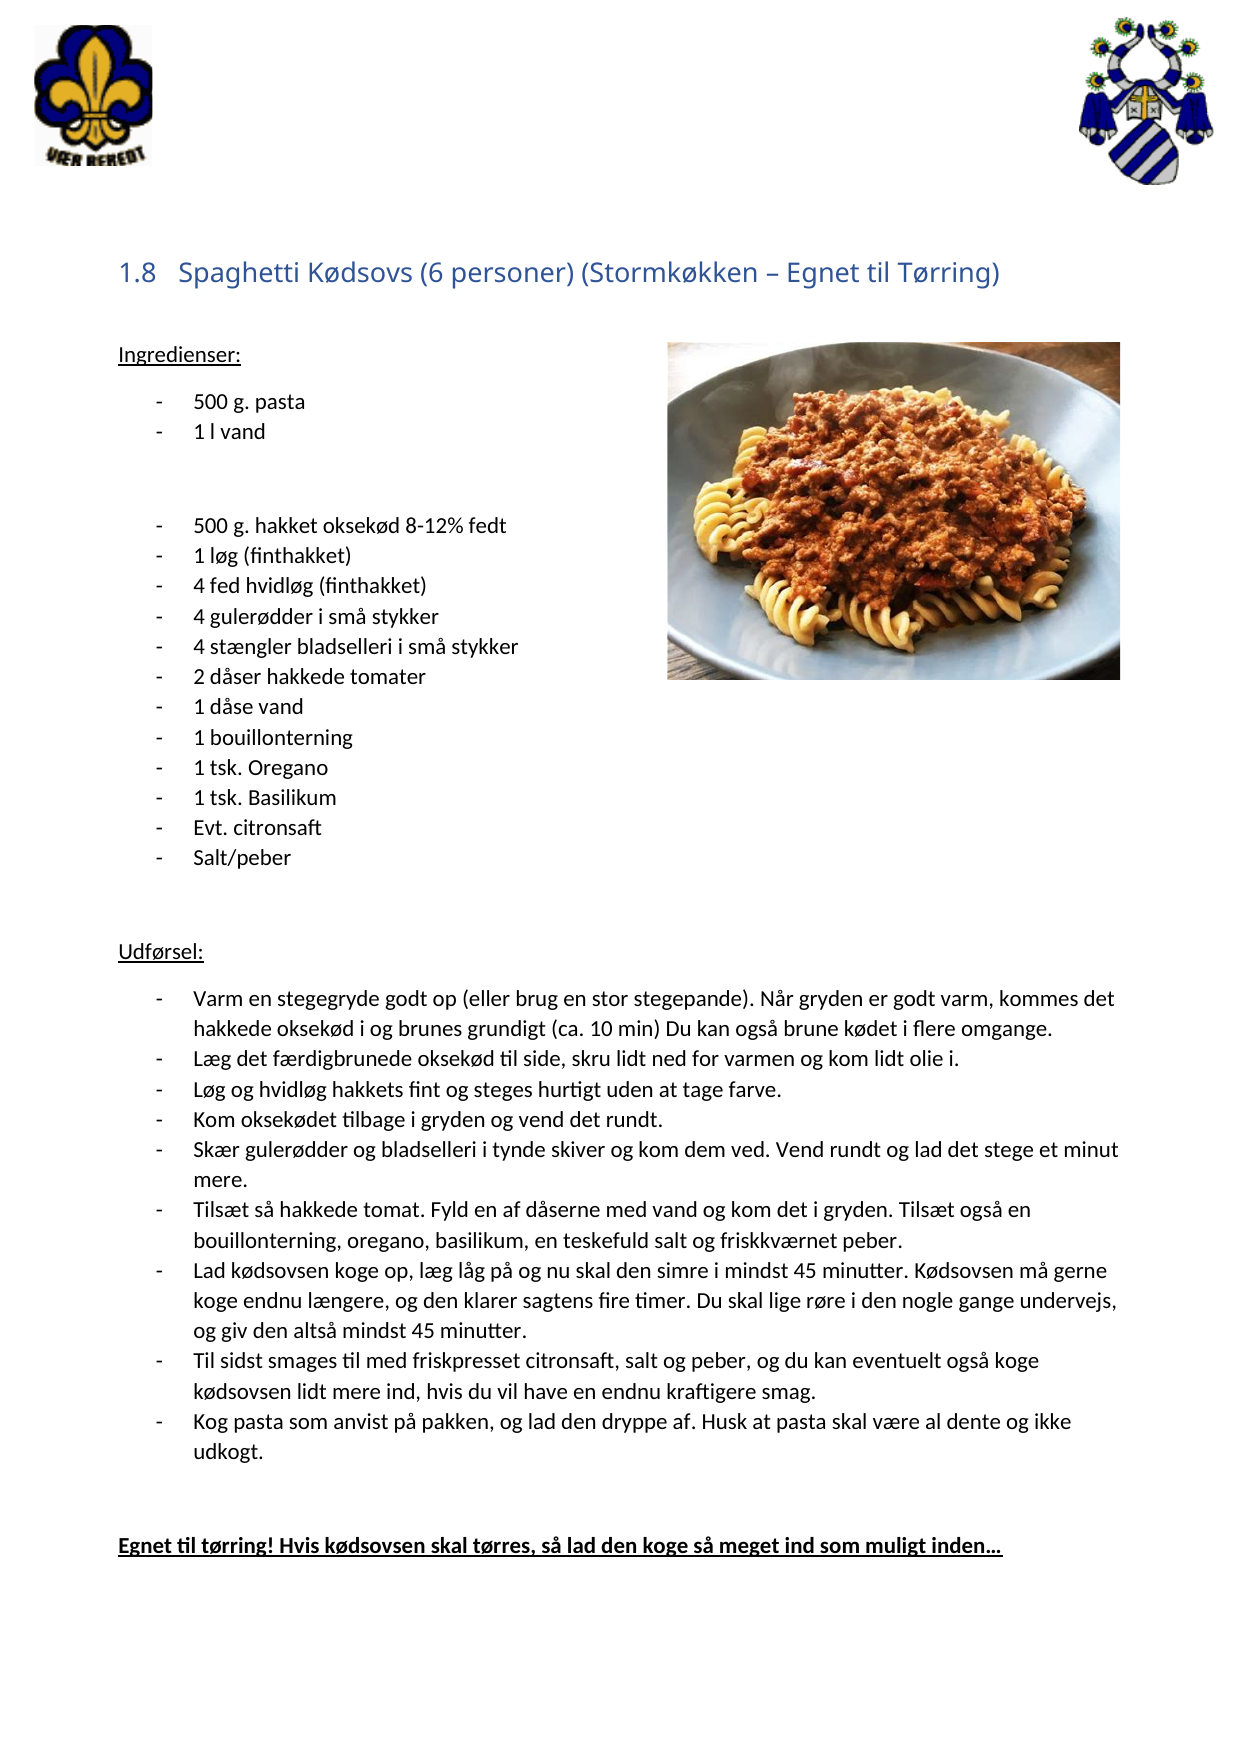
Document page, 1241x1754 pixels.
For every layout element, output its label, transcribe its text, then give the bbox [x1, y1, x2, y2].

list Løg og hvidløg hakkets fint og steges hurtigt uden at tage farve. [156, 1075, 1122, 1103]
subtitle Spaghetti Kødsovs (6 personer) (Stormkøkken – Egnet til Tørring) [118, 254, 1122, 291]
list Skær gulerødder og bladselleri i tynde skiver og kom dem ved. Vend rundt og lad det stege et minut mere. [156, 1135, 1122, 1193]
list 2 dåser hakkede tomater [156, 662, 1122, 690]
list Til sidst smages til med friskpresset citronsaft, salt og peber, og du kan eventuelt også koge kødsovsen lidt mere ind, hvis du vil have en endnu kraftigere smag. [156, 1347, 1122, 1405]
text Ingredienser: [118, 340, 1122, 368]
list 4 fed hvidløg (finthakket) [156, 572, 667, 599]
picture [1079, 17, 1214, 185]
picture [34, 25, 153, 166]
list 1 tsk. Basilikum [156, 783, 1122, 811]
list Salt/peber [156, 843, 1122, 871]
list 500 g. pasta [156, 387, 667, 415]
list Læg det færdigbrunede oksekød til side, skru lidt ned for varmen og kom lidt olie i. [156, 1044, 1122, 1072]
list 1 tsk. Oregano [156, 753, 1122, 781]
list 500 g. hakket oksekød 8-12% fedt [156, 511, 667, 539]
list Varm en stegegryde godt op (eller brug en stor stegepande). Når gryden er godt varm, kommes det hakkede oksekød i og brunes grundigt (ca. 10 min) Du kan også brune kødet i flere omgange. [156, 984, 1122, 1042]
list 1 bouillonterning [156, 723, 1122, 751]
text Egnet til tørring! Hvis kødsovsen skal tørres, så lad den koge så meget ind som muligt inden… [118, 1531, 1122, 1559]
text Udførsel: [118, 937, 1122, 965]
list 1 løg (finthakket) [156, 541, 667, 569]
list 1 dåse vand [156, 692, 1122, 720]
list 4 stængler bladselleri i små stykker [156, 632, 667, 660]
list 1 l vand [156, 417, 667, 445]
list Tilsæt så hakkede tomat. Fyld en af dåserne med vand og kom det i gryden. Tilsæt også en bouillonterning, oregano, basilikum, en teskefuld salt og friskkværnet peber. [156, 1196, 1122, 1254]
list 4 gulerødder i små stykker [156, 602, 667, 630]
list Kom oksekødet tilbage i gryden og vend det rundt. [156, 1105, 1122, 1133]
list Kog pasta som anvist på pakken, og lad den dryppe af. Husk at pasta skal være al dente og ikke udkogt. [156, 1407, 1122, 1465]
list Lad kødsovsen koge op, læg låg på og nu skal den simre i mindst 45 minutter. Kødsovsen må gerne koge endnu længere, og den klarer sagtens fire timer. Du skal lige røre i den nogle gange undervejs, og giv den altså mindst 45 minutter. [156, 1256, 1122, 1344]
list Evt. citronsaft [156, 813, 1122, 841]
picture [667, 342, 1121, 680]
